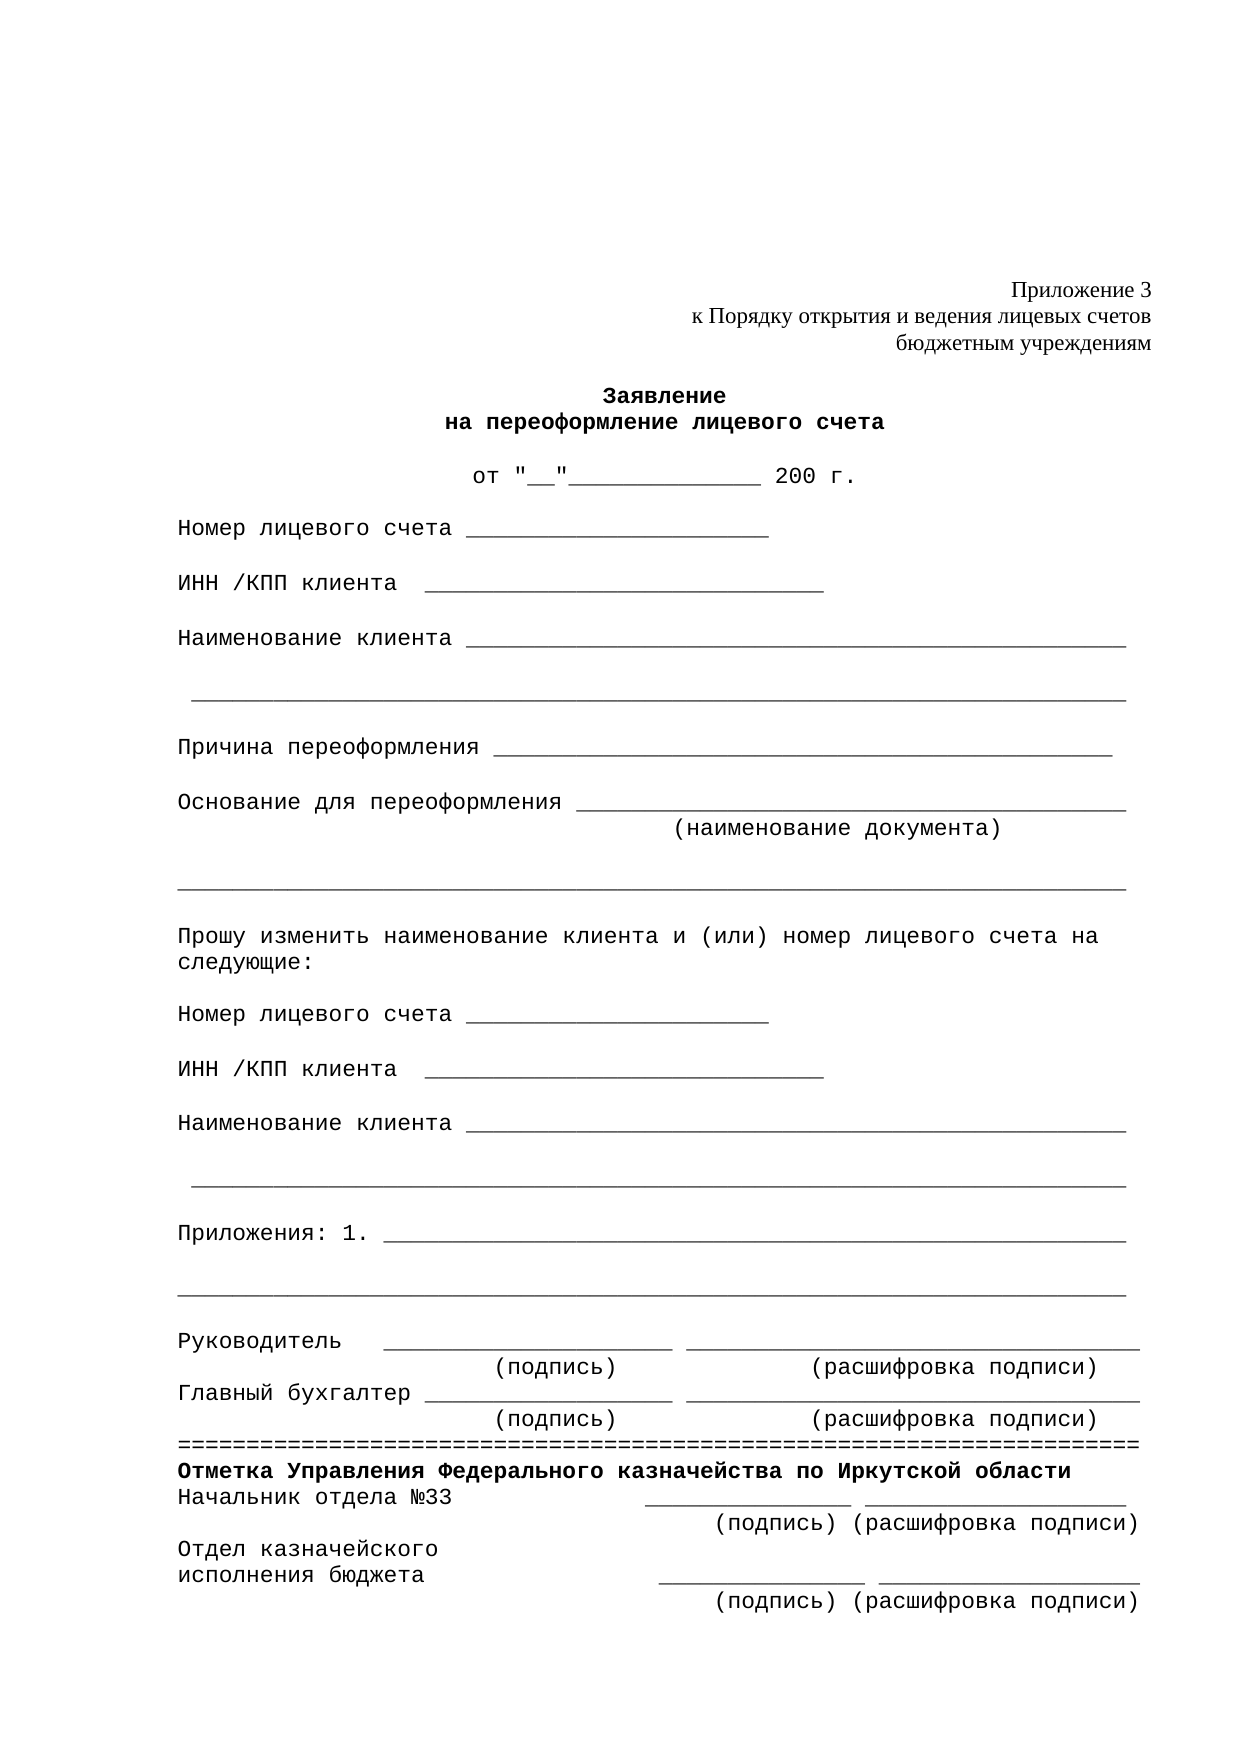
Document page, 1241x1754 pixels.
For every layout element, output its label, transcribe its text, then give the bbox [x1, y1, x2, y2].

text Основание для переоформления ________________________________________ [177, 790, 1152, 816]
text ====================================================================== [177, 1433, 1152, 1459]
text ____________________________________________________________________ [177, 681, 1152, 707]
text Прошу изменить наименование клиента и (или) номер лицевого счета на следующие: [177, 924, 1152, 976]
text Главный бухгалтер __________________ _________________________________ [177, 1382, 1152, 1408]
text (подпись) (расшифровка подписи) [177, 1511, 1152, 1537]
text Отметка Управления Федерального казначейства по Иркутской области [177, 1459, 1152, 1485]
text бюджетным учреждениям [646, 329, 1152, 355]
text (подпись) (расшифровка подписи) [177, 1589, 1152, 1615]
text (подпись) (расшифровка подписи) [177, 1356, 1152, 1382]
text ИНН /КПП клиента _____________________________ [177, 1057, 1152, 1083]
text Заявление [177, 384, 1152, 410]
text _____________________________________________________________________ [177, 1247, 1152, 1301]
text Причина переоформления _____________________________________________ [177, 735, 1152, 761]
text Номер лицевого счета ______________________ [177, 517, 1152, 542]
text (подпись) (расшифровка подписи) [177, 1408, 1152, 1433]
text Руководитель _____________________ _________________________________ [177, 1330, 1152, 1356]
text на переоформление лицевого счета [177, 410, 1152, 436]
text Наименование клиента ________________________________________________ [177, 626, 1152, 652]
text Отдел казначейского [177, 1537, 1152, 1563]
text исполнения бюджета _______________ ___________________ [177, 1563, 1152, 1589]
text Номер лицевого счета ______________________ [177, 1002, 1152, 1028]
text Приложения: 1. ______________________________________________________ [177, 1221, 1152, 1247]
text Приложение 3 [646, 276, 1152, 303]
text Наименование клиента ________________________________________________ [177, 1112, 1152, 1138]
text ____________________________________________________________________ [177, 1166, 1152, 1192]
text от "__"______________ . [177, 465, 1152, 491]
text ИНН /КПП клиента _____________________________ [177, 571, 1152, 597]
text _____________________________________________________________________ [177, 842, 1152, 896]
text к Порядку открытия и ведения лицевых счетов [646, 303, 1152, 329]
text (наименование документа) [177, 816, 1152, 842]
text Начальник отдела №33 _______________ ___________________ [177, 1485, 1152, 1511]
